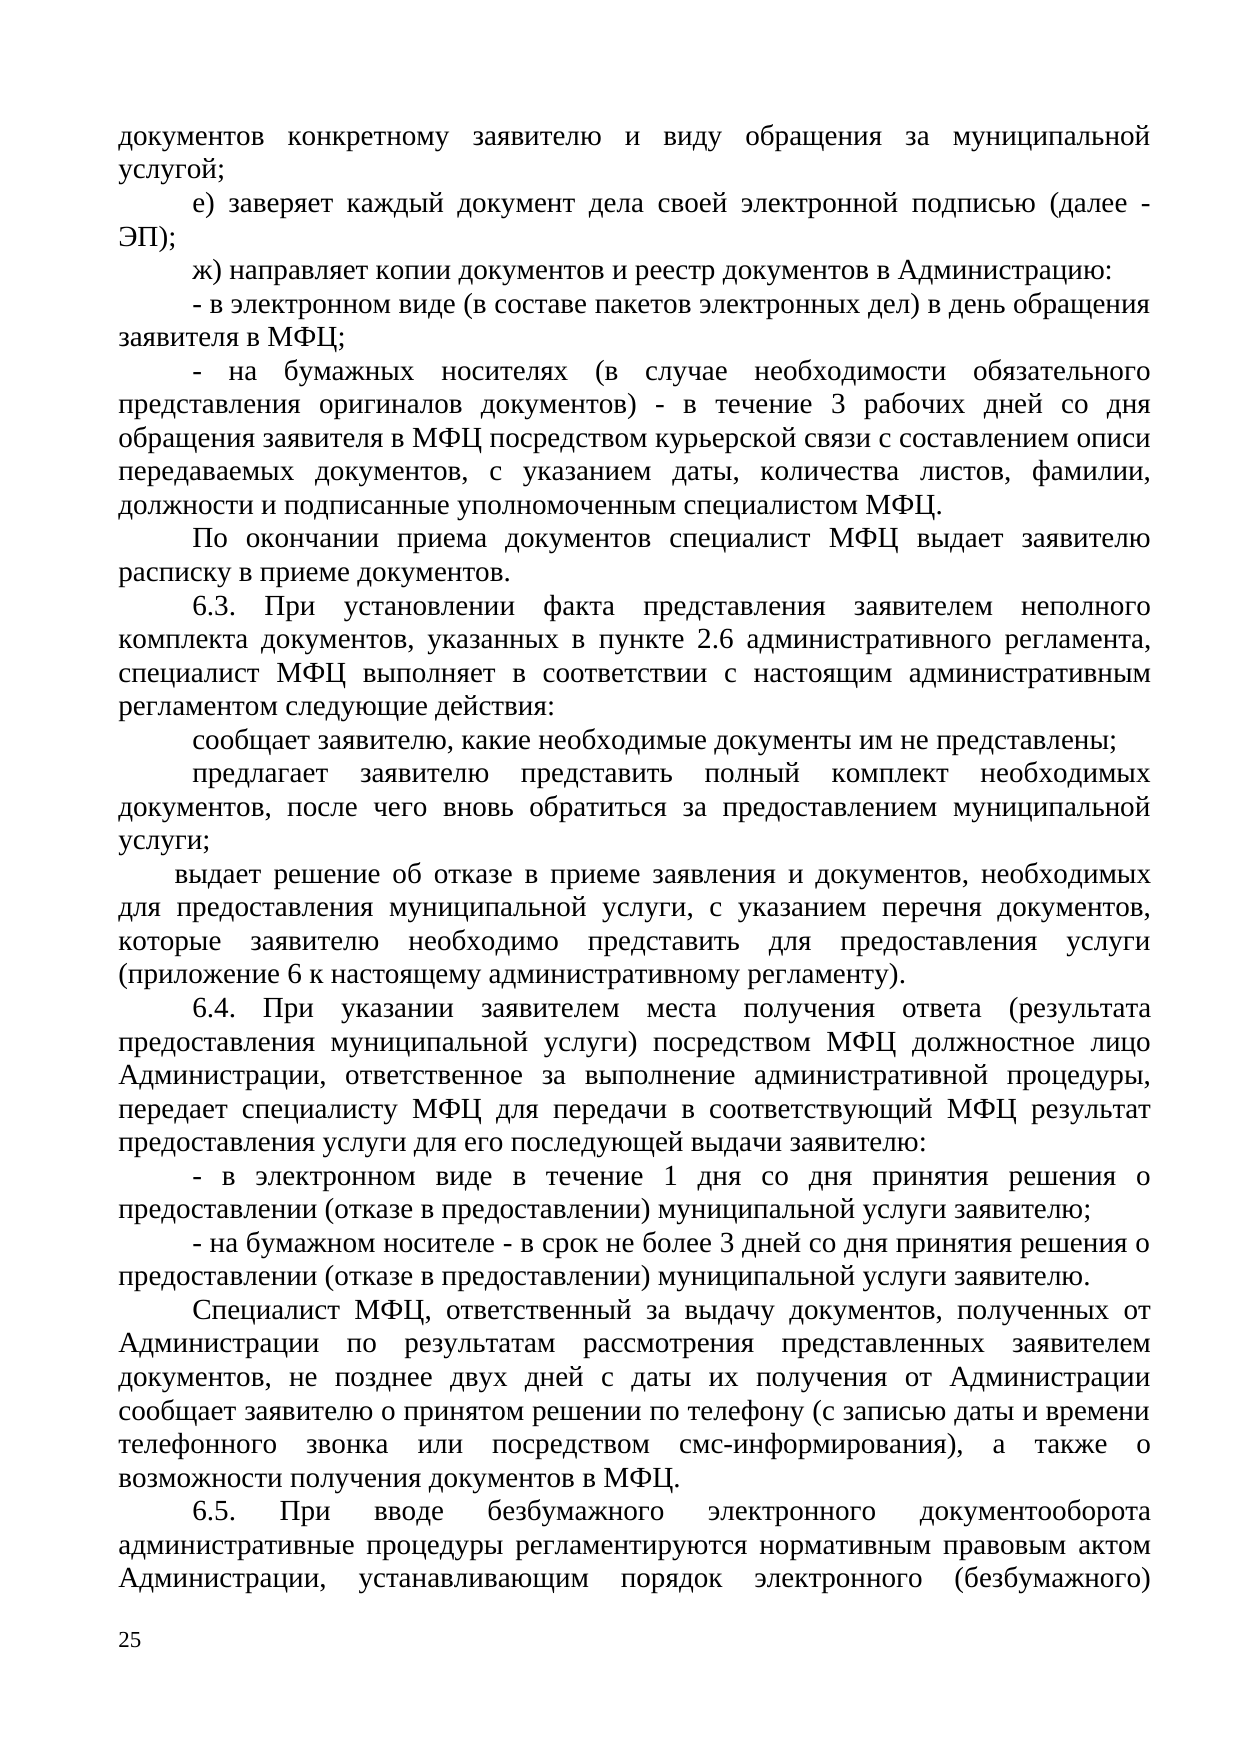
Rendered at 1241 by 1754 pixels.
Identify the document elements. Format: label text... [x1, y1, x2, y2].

text 6.4. При указании заявителем места получения ответа (результата предоставления муниципальной услуги) посредством МФЦ должностное лицо Администрации, ответственное за выполнение административной процедуры, передает специалисту МФЦ для передачи в соответствующий МФЦ результат предоставления услуги для его последующей выдачи заявителю: [118, 990, 1152, 1158]
text 6.3. При установлении факта представления заявителем неполного комплекта документов, указанных в пункте 2.6 административного регламента, специалист МФЦ выполняет в соответствии с настоящим административным регламентом следующие действия: [118, 588, 1152, 722]
text По окончании приема документов специалист МФЦ выдает заявителю расписку в приеме документов. [118, 521, 1152, 588]
text выдает решение об отказе в приеме заявления и документов, необходимых для предоставления муниципальной услуги, с указанием перечня документов, которые заявителю необходимо представить для предоставления услуги (приложение 6 к настоящему административному регламенту). [118, 856, 1152, 990]
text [118, 1493, 1152, 1594]
text - на бумажных носителях (в случае необходимости обязательного представления оригиналов документов) - в течение 3 рабочих дней со дня обращения заявителя в МФЦ посредством курьерской связи с составлением описи передаваемых документов, с указанием даты, количества листов, фамилии, должности и подписанные уполномоченным специалистом МФЦ. [118, 353, 1152, 521]
text ж) направляет копии документов и реестр документов в Администрацию: [118, 252, 1152, 286]
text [118, 118, 1152, 185]
text Специалист МФЦ, ответственный за выдачу документов, полученных от Администрации по результатам рассмотрения представленных заявителем документов, не позднее двух дней с даты их получения от Администрации сообщает заявителю о принятом решении по телефону (с записью даты и времени телефонного звонка или посредством смс-информирования), а также о возможности получения документов в МФЦ. [118, 1292, 1152, 1493]
text - в электронном виде (в составе пакетов электронных дел) в день обращения заявителя в МФЦ; [118, 286, 1152, 353]
text сообщает заявителю, какие необходимые документы им не представлены; [118, 722, 1152, 755]
text е) заверяет каждый документ дела своей электронной подписью (далее - ЭП); [118, 185, 1152, 252]
text - в электронном виде в течение 1 дня со дня принятия решения о предоставлении (отказе в предоставлении) муниципальной услуги заявителю; [118, 1158, 1152, 1225]
text - на бумажном носителе - в срок не более 3 дней со дня принятия решения о предоставлении (отказе в предоставлении) муниципальной услуги заявителю. [118, 1225, 1152, 1292]
text предлагает заявителю представить полный комплект необходимых документов, после чего вновь обратиться за предоставлением муниципальной услуги; [118, 755, 1152, 856]
